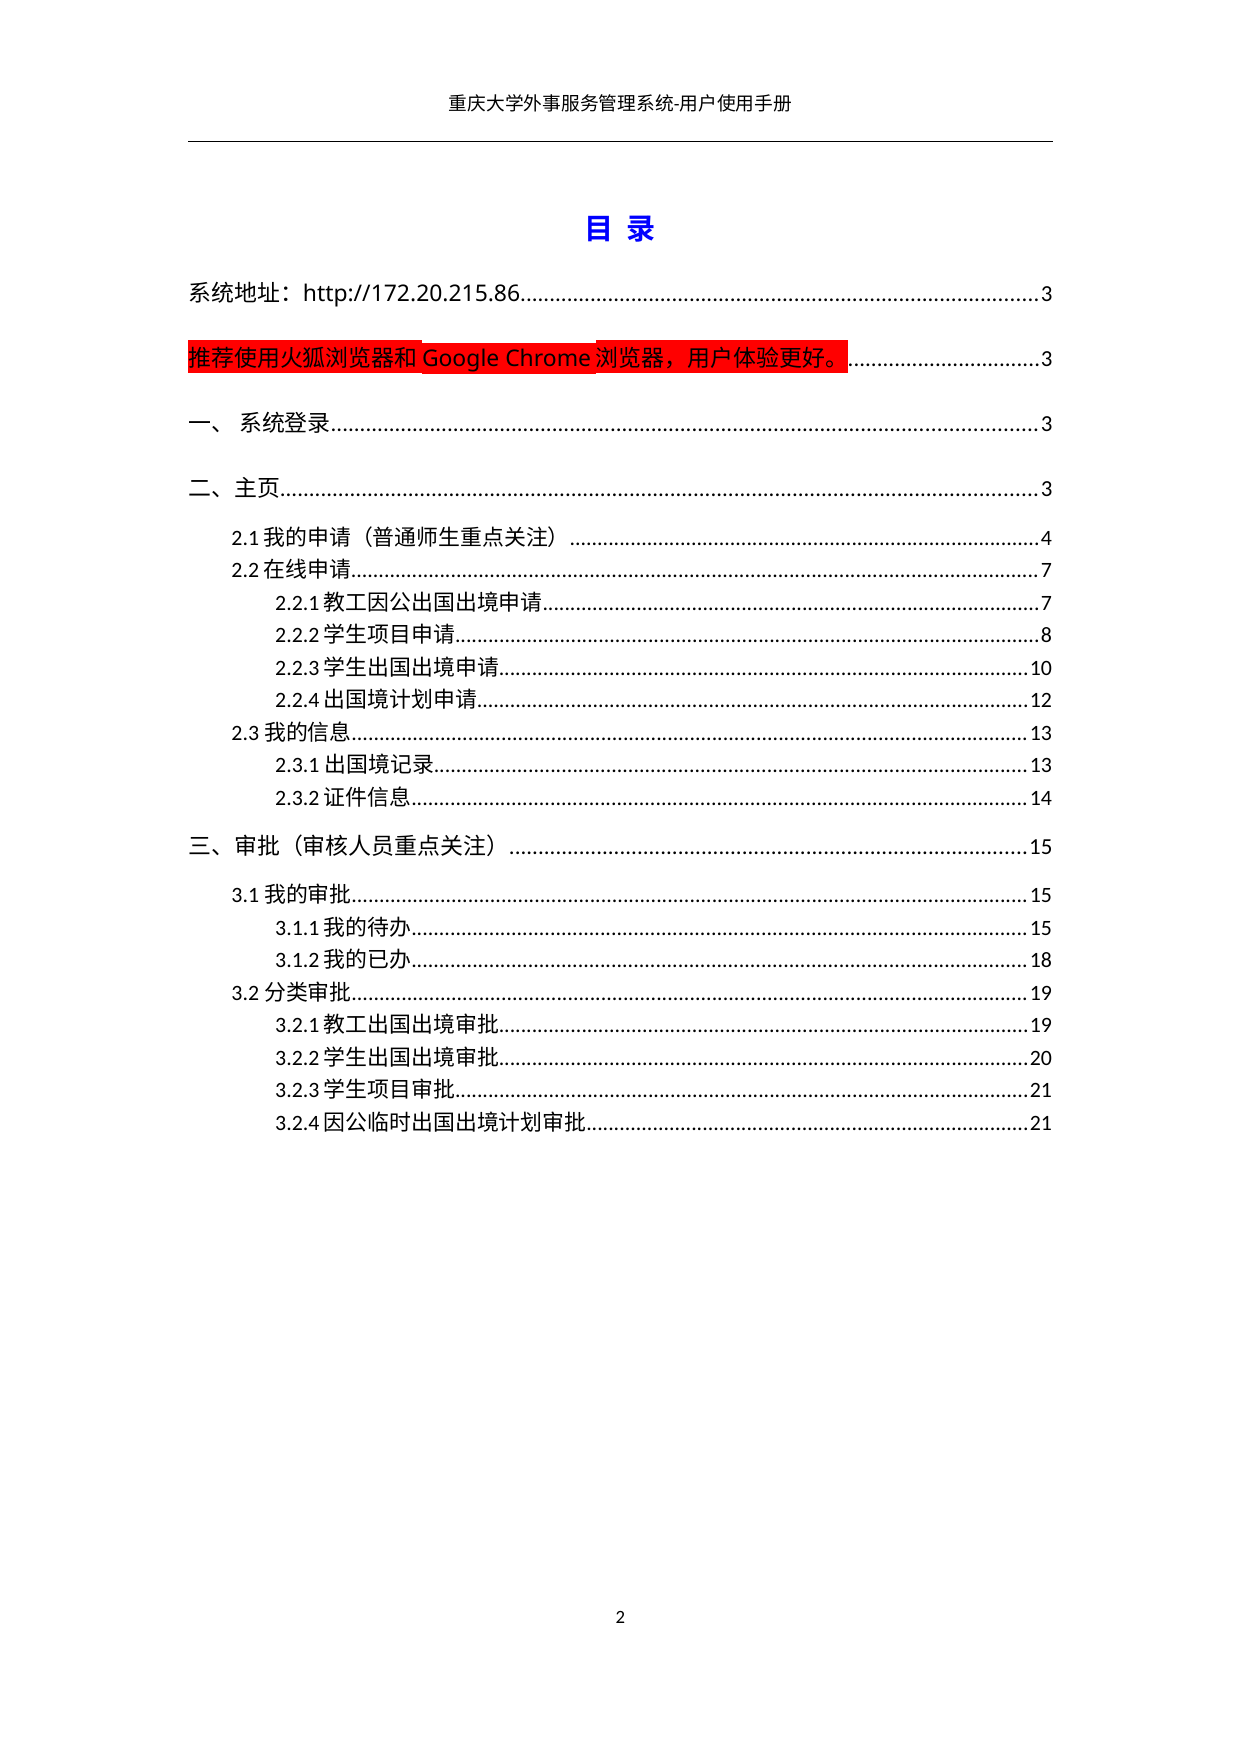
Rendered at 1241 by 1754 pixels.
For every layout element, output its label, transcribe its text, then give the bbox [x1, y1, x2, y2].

text 3.1.2我的已办 18 [275, 942, 1053, 974]
text 3.2.4因公临时出国出境计划审批 21 [275, 1104, 1053, 1137]
text 3.1 我的审批 15 [231, 877, 1053, 909]
text 一、 系统登录 3 [187, 389, 1053, 454]
text 三、审批（审核人员重点关注） 15 [187, 812, 1053, 877]
text 系统地址：http://172.20.215.86 3 [187, 259, 1053, 324]
text 2.3 我的信息 13 [231, 714, 1053, 747]
text 2.3.2证件信息 14 [275, 779, 1053, 812]
text 2.2.4出国境计划申请 12 [275, 682, 1053, 714]
text 推荐使用火狐浏览器和Google Chrome浏览器，用户体验更好。 3 [187, 324, 1053, 389]
text 目 录 [187, 194, 1053, 259]
text 2.2.3学生出国出境申请 10 [275, 649, 1053, 682]
text 2.2.1教工因公出国出境申请 7 [275, 584, 1053, 617]
text 3.2 分类审批 19 [231, 974, 1053, 1007]
text 2.1我的申请（普通师生重点关注） 4 [231, 519, 1053, 552]
text 二、主页 3 [187, 454, 1053, 519]
text 3.2.1教工出国出境审批 19 [275, 1007, 1053, 1039]
text 2.2.2学生项目申请 8 [275, 617, 1053, 649]
text 2.2在线申请 7 [231, 552, 1053, 584]
text 3.2.2学生出国出境审批 20 [275, 1039, 1053, 1072]
text 3.2.3学生项目审批 21 [275, 1072, 1053, 1104]
text 3.1.1我的待办 15 [275, 909, 1053, 942]
text 2.3.1 出国境记录 13 [275, 747, 1053, 779]
